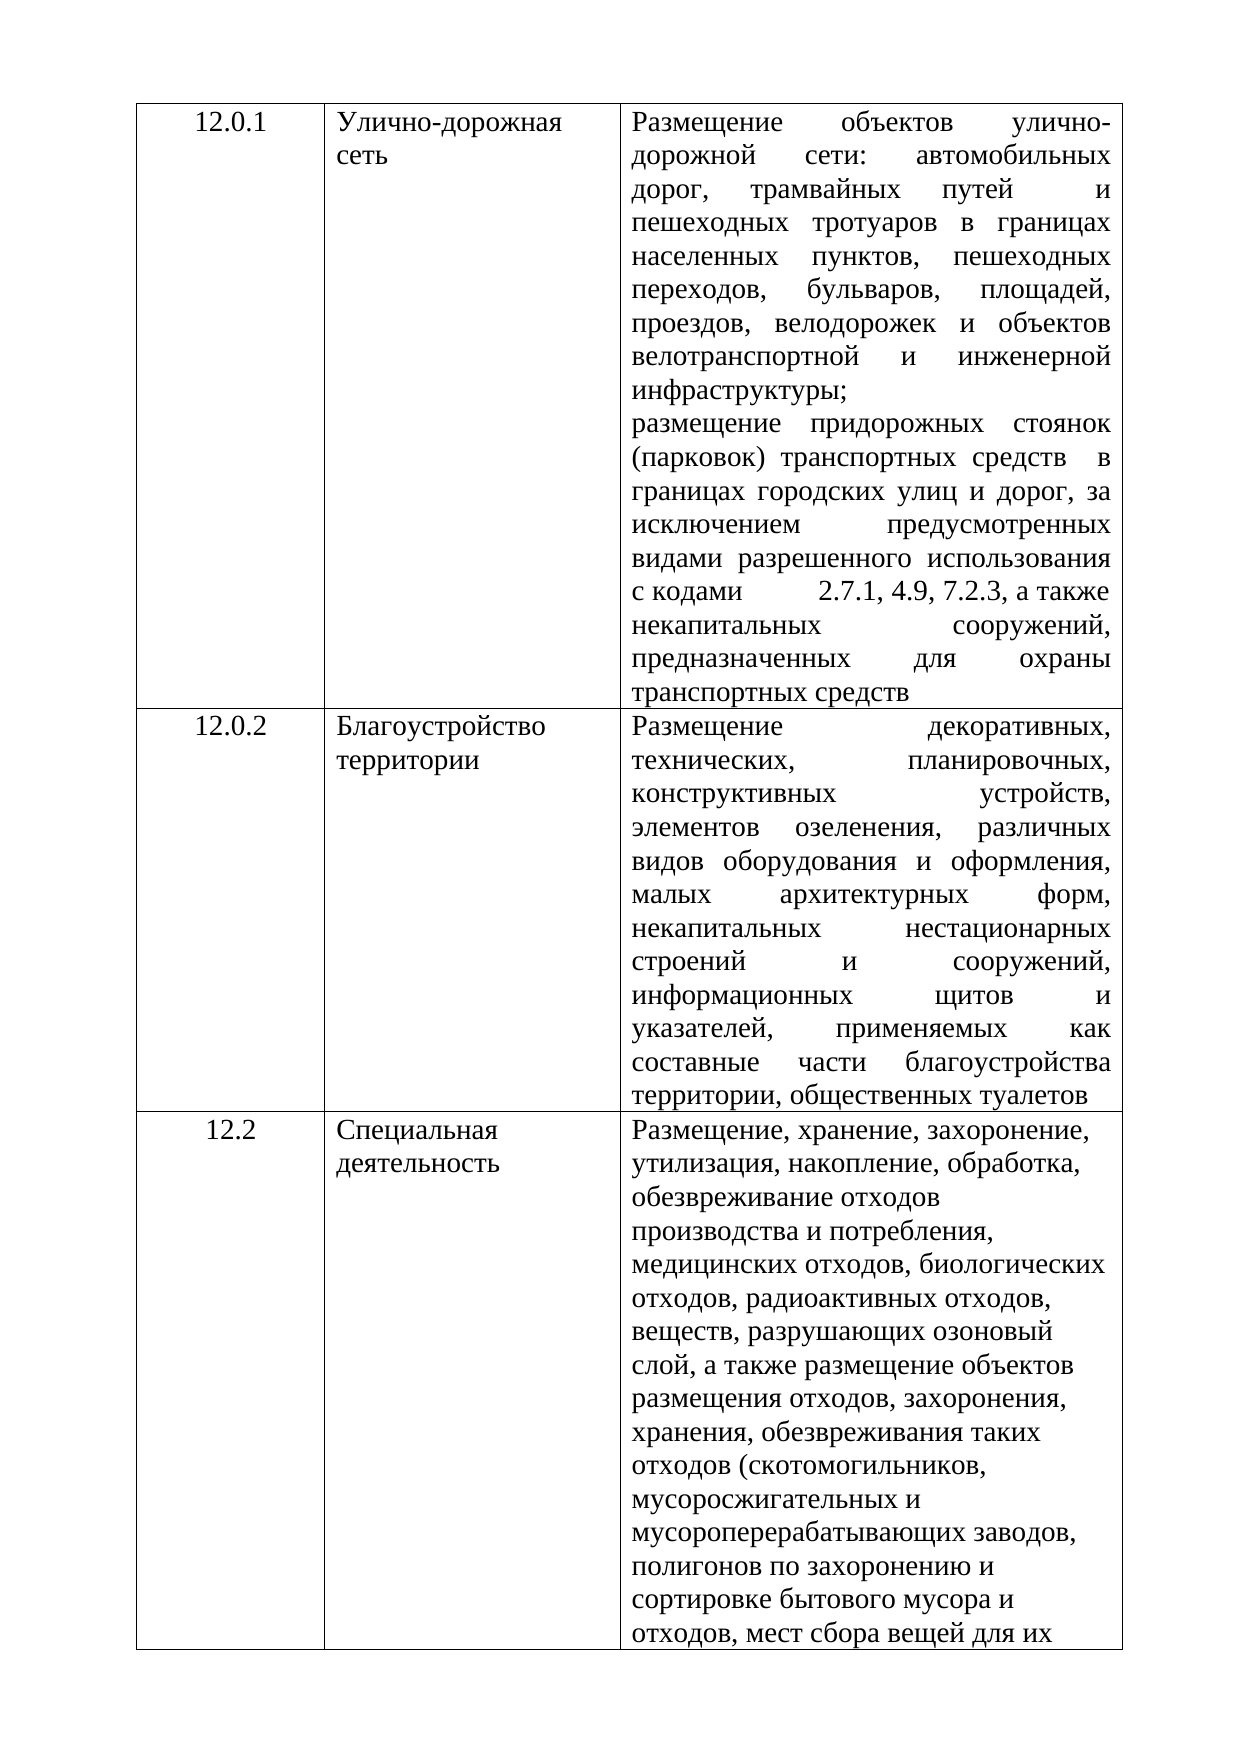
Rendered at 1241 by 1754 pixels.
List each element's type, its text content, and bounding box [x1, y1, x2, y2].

table_cell 12.0.1 [137, 104, 324, 707]
table_cell 12.2 [137, 1112, 324, 1649]
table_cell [325, 1112, 620, 1649]
table_cell Размещение декоративных, технических, планировочных, конструктивных устройств, элементов озеленения, различных видов оборудования и оформления, малых архитектурных форм, некапитальных нестационарных строений и сооружений, информационных щитов и указателей, применяемых как составные части благоустройства территории, общественных туалетов [621, 709, 1122, 1111]
table_cell 12.0.2 [137, 709, 324, 1111]
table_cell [621, 1112, 1122, 1649]
table_cell Улично-дорожная сеть [325, 104, 620, 707]
table_cell Размещение объектов улично-дорожной сети: автомобильных дорог, трамвайных путей и пешеходных тротуаров в границах населенных пунктов, пешеходных переходов, бульваров, площадей, проездов, велодорожек и объектов велотранспортной и инженерной инфраструктуры; размещение придорожных стоянок (парковок) транспортных средств в границах городских улиц и дорог, за исключением предусмотренных видами разрешенного использования с кодами 2.7.1, 4.9, 7.2.3, а также некапитальных сооружений, предназначенных для охраны транспортных средств [621, 104, 1122, 707]
table_cell Благоустройство территории [325, 709, 620, 1111]
